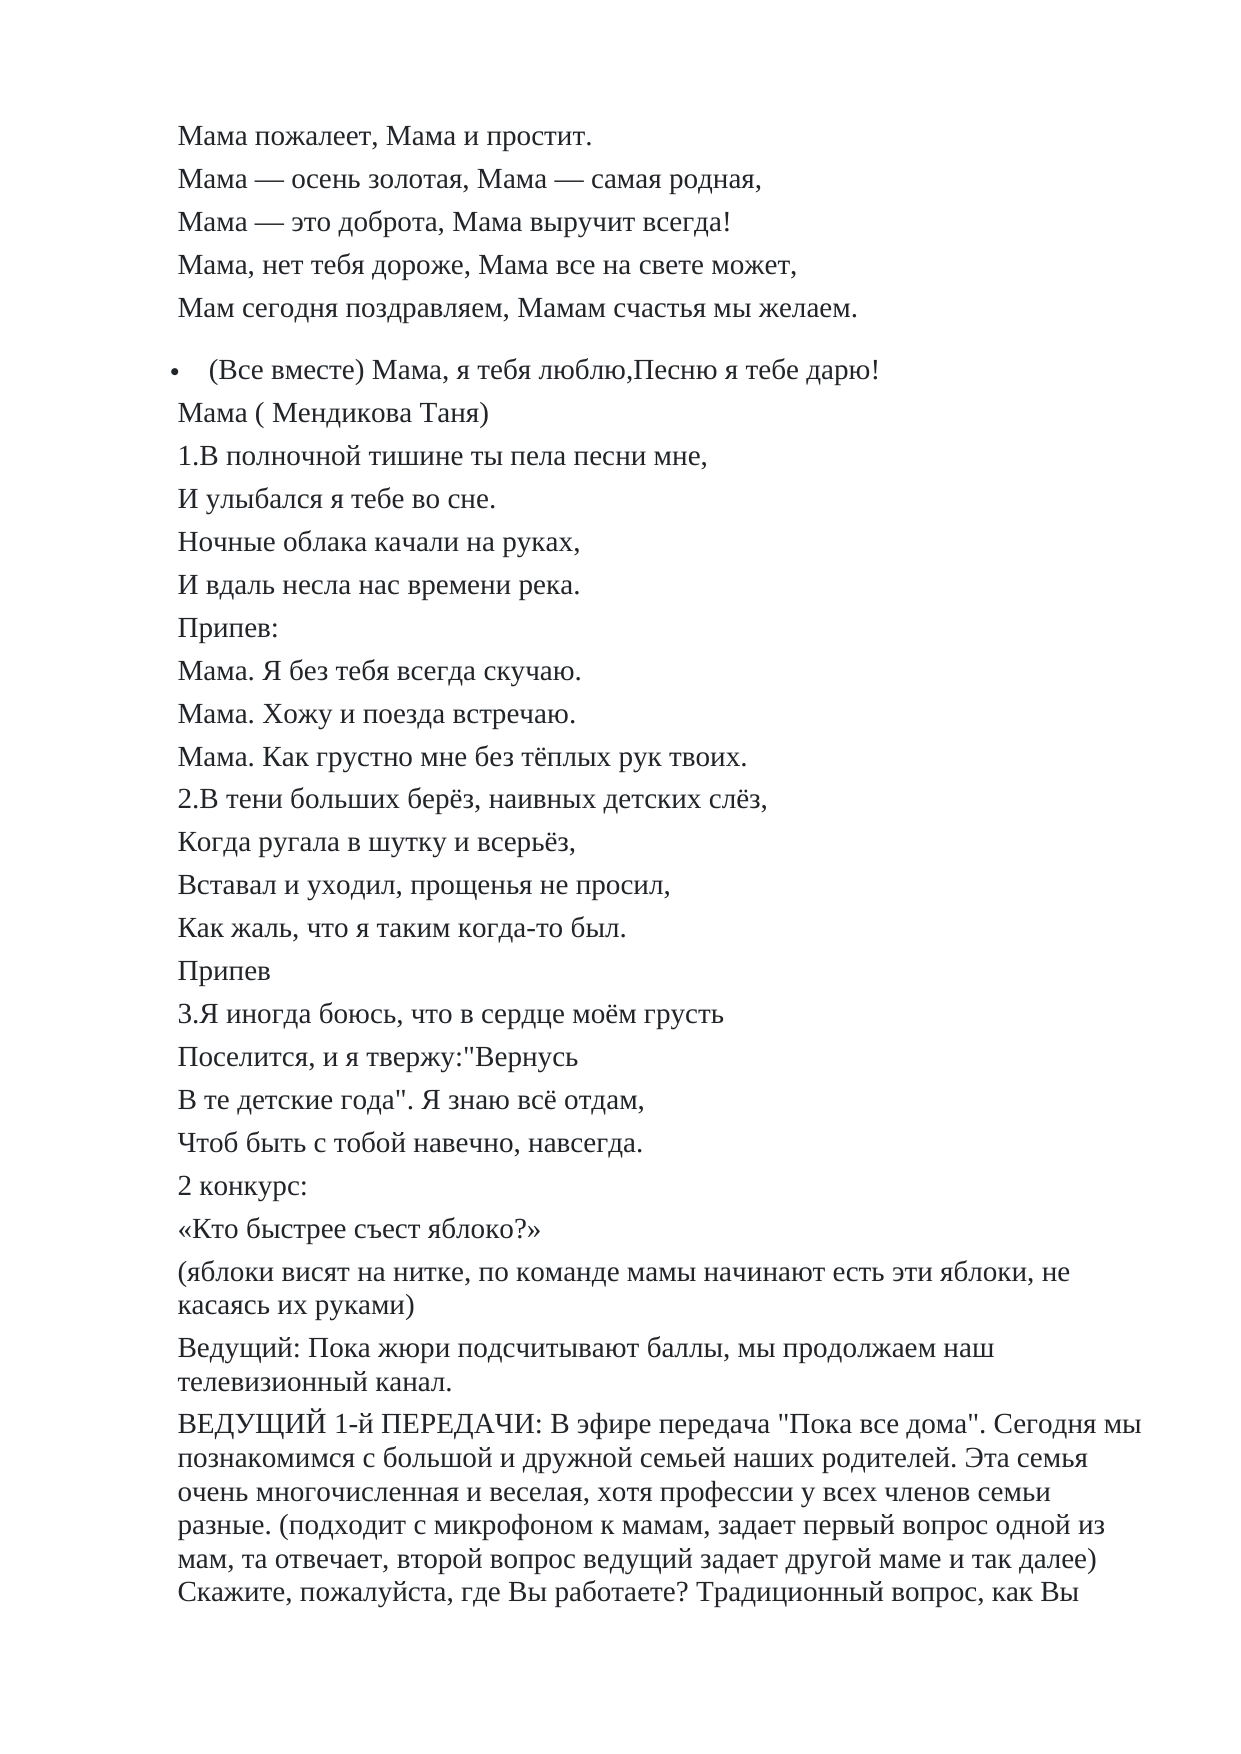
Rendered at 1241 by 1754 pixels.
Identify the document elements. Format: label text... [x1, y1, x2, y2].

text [177, 1407, 1152, 1608]
text Ведущий: Пока жюри подсчитывают баллы, мы продолжаем наш телевизионный канал. [177, 1330, 1152, 1397]
text Мама. Как грустно мне без тёплых рук твоих. [177, 739, 1152, 772]
text И вдаль несла нас времени река. [177, 567, 1152, 601]
text Как жаль, что я таким когда-то был. [177, 910, 1152, 944]
text Вставал и уходил, прощенья не просил, [177, 867, 1152, 901]
text Когда ругала в шутку и всерьёз, [177, 824, 1152, 858]
list (Все вместе) Мама, я тебя люблю,Песню я тебе дарю! [171, 352, 1152, 386]
text Припев [177, 953, 1152, 987]
text В те детские года". Я знаю всё отдам, [177, 1082, 1152, 1116]
text Мама — это доброта, Мама выручит всегда! [177, 204, 1152, 237]
text Мама, нет тебя дороже, Мама все на свете может, [177, 247, 1152, 280]
text «Кто быстрее съест яблоко?» [177, 1211, 1152, 1244]
text Мама. Хожу и поезда встречаю. [177, 696, 1152, 729]
text 2.В тени больших берёз, наивных детских слёз, [177, 782, 1152, 815]
text И улыбался я тебе во сне. [177, 481, 1152, 515]
text Мама пожалеет, Мама и простит. [177, 118, 1152, 152]
text Мама ( Мендикова Таня) [177, 395, 1152, 429]
text (яблоки висят на нитке, по команде мамы начинают есть эти яблоки, не касаясь их руками) [177, 1254, 1152, 1321]
text Мам сегодня поздравляем, Мамам счастья мы желаем. [177, 290, 1152, 323]
text 2 конкурс: [177, 1168, 1152, 1201]
text Припев: [177, 610, 1152, 643]
text Мама — осень золотая, Мама — самая родная, [177, 161, 1152, 194]
text Чтоб быть с тобой навечно, навсегда. [177, 1125, 1152, 1158]
text Поселится, и я твержу:"Вернусь [177, 1039, 1152, 1073]
text 1.В полночной тишине ты пела песни мне, [177, 438, 1152, 472]
text Ночные облака качали на руках, [177, 524, 1152, 558]
text Мама. Я без тебя всегда скучаю. [177, 653, 1152, 686]
text 3.Я иногда боюсь, что в сердце моём грусть [177, 996, 1152, 1030]
